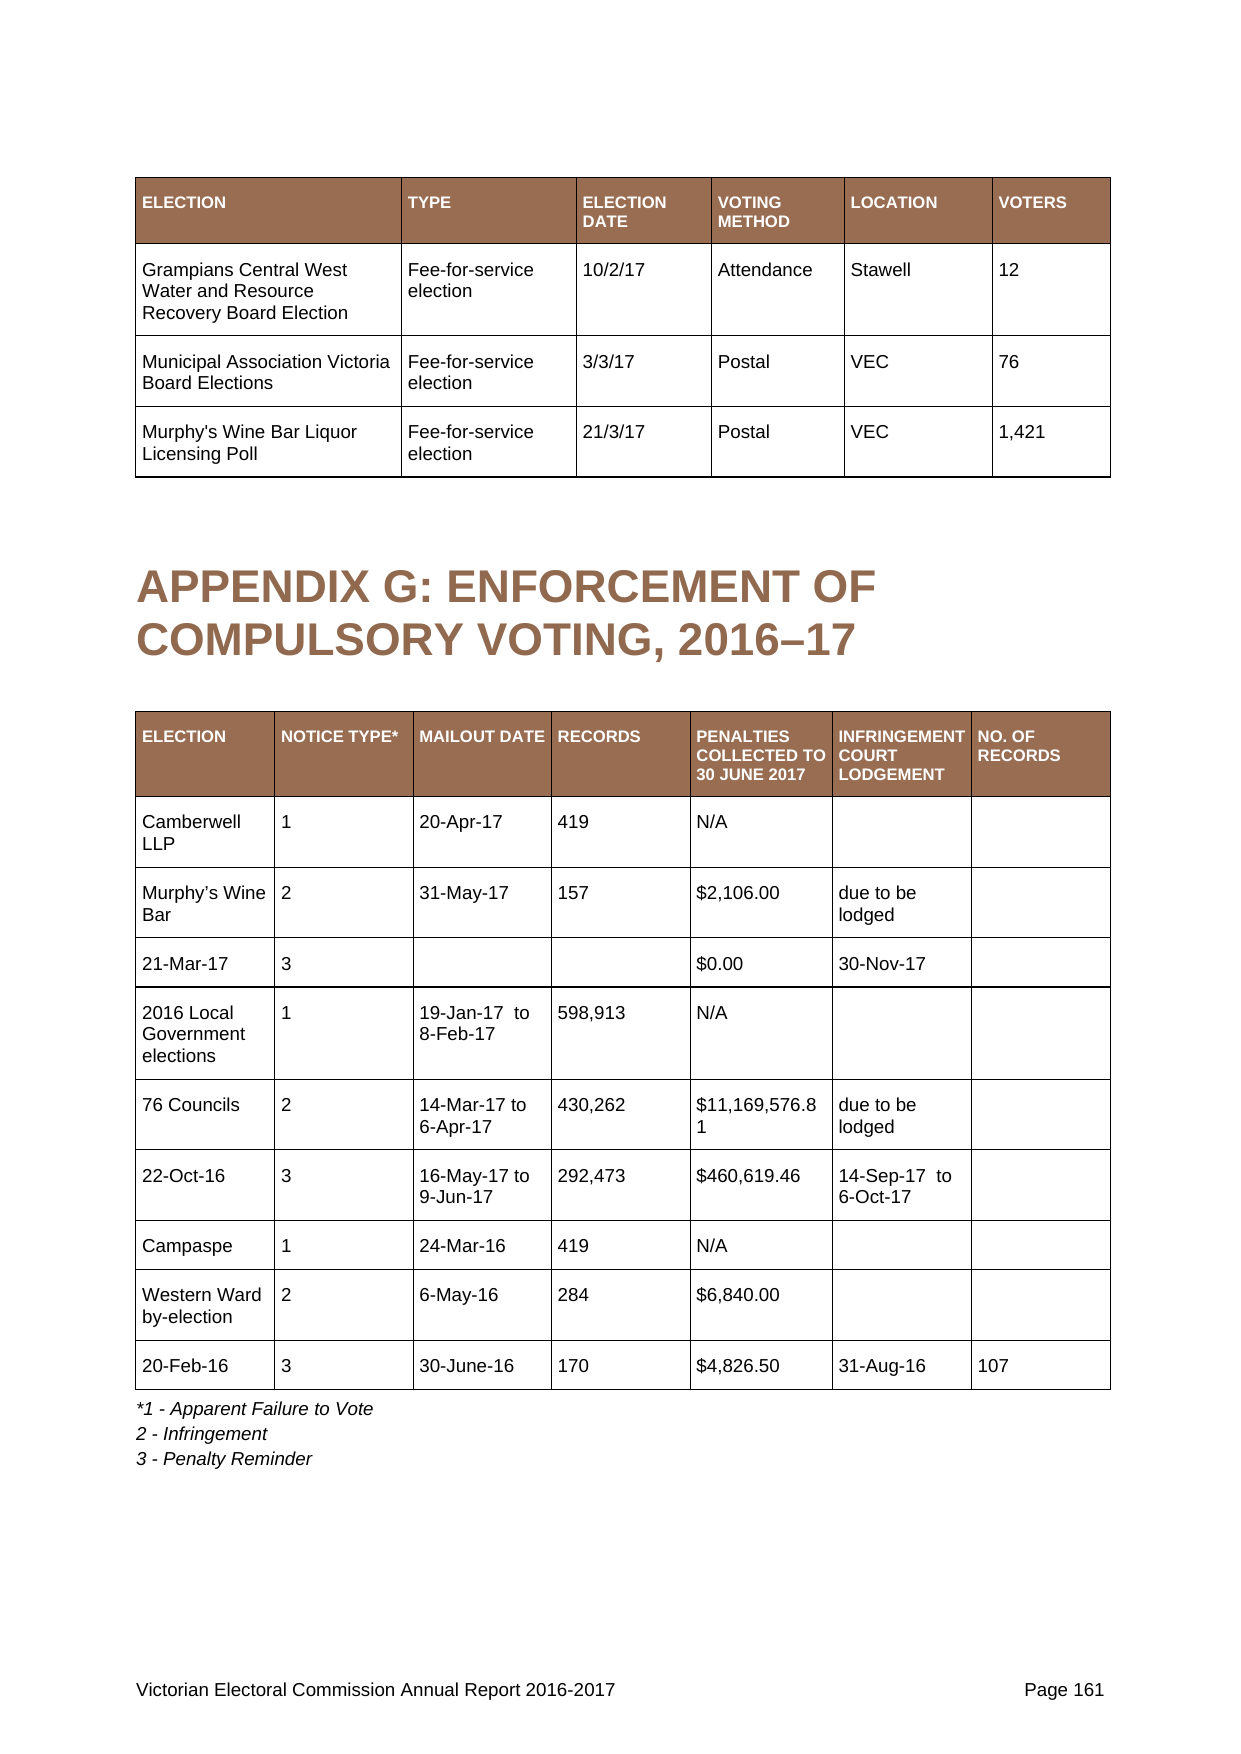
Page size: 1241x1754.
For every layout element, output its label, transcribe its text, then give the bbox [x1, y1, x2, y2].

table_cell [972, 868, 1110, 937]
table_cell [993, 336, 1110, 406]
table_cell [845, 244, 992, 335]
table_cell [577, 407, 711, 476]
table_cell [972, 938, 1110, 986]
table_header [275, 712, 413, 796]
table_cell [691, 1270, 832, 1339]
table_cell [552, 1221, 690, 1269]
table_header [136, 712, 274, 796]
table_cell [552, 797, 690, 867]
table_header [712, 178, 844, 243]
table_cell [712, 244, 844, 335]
text *1 - Apparent Failure to Vote 2 - Infringement 3 - Penalty Reminder [136, 1396, 1104, 1471]
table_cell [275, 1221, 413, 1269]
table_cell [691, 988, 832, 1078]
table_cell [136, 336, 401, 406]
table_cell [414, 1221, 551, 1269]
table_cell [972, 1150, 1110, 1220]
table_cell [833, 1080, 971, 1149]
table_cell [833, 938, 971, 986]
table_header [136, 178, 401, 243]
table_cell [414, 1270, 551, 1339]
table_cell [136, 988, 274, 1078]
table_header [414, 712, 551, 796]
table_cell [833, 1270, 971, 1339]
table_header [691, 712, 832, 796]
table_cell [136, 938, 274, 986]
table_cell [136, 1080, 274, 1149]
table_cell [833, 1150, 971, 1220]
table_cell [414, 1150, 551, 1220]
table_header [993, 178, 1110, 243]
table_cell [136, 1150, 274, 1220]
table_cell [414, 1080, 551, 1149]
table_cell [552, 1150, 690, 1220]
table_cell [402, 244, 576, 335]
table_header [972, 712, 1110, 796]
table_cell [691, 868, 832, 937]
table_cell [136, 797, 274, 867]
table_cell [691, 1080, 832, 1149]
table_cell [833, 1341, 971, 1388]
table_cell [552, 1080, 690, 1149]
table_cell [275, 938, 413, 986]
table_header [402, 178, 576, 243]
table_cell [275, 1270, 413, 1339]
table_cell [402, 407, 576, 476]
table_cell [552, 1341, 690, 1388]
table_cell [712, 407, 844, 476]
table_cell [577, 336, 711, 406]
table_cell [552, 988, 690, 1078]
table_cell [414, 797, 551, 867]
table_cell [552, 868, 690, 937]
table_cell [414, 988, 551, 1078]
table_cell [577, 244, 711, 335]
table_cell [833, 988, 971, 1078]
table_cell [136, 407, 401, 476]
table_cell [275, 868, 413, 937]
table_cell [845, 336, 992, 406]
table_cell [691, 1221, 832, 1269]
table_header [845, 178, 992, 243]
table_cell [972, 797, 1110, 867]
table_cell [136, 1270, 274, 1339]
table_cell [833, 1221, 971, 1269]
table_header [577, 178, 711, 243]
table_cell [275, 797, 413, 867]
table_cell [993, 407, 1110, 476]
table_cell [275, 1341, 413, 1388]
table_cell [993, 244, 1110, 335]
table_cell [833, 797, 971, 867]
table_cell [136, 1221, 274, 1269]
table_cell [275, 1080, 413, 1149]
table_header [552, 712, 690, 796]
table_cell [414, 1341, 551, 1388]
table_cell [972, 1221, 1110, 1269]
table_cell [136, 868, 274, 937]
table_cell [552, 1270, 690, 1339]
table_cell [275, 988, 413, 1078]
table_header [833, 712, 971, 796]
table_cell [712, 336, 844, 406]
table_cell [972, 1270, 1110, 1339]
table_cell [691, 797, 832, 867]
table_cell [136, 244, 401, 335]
subtitle APPENDIX G: ENFORCEMENT OF COMPULSORY VOTING, 2016–17 [136, 560, 1104, 665]
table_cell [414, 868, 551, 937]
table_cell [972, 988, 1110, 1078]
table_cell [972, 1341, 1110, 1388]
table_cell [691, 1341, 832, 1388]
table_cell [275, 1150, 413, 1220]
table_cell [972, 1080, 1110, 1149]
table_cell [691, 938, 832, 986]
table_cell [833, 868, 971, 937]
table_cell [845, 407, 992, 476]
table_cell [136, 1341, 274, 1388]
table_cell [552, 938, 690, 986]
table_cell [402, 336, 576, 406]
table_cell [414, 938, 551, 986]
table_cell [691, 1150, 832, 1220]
